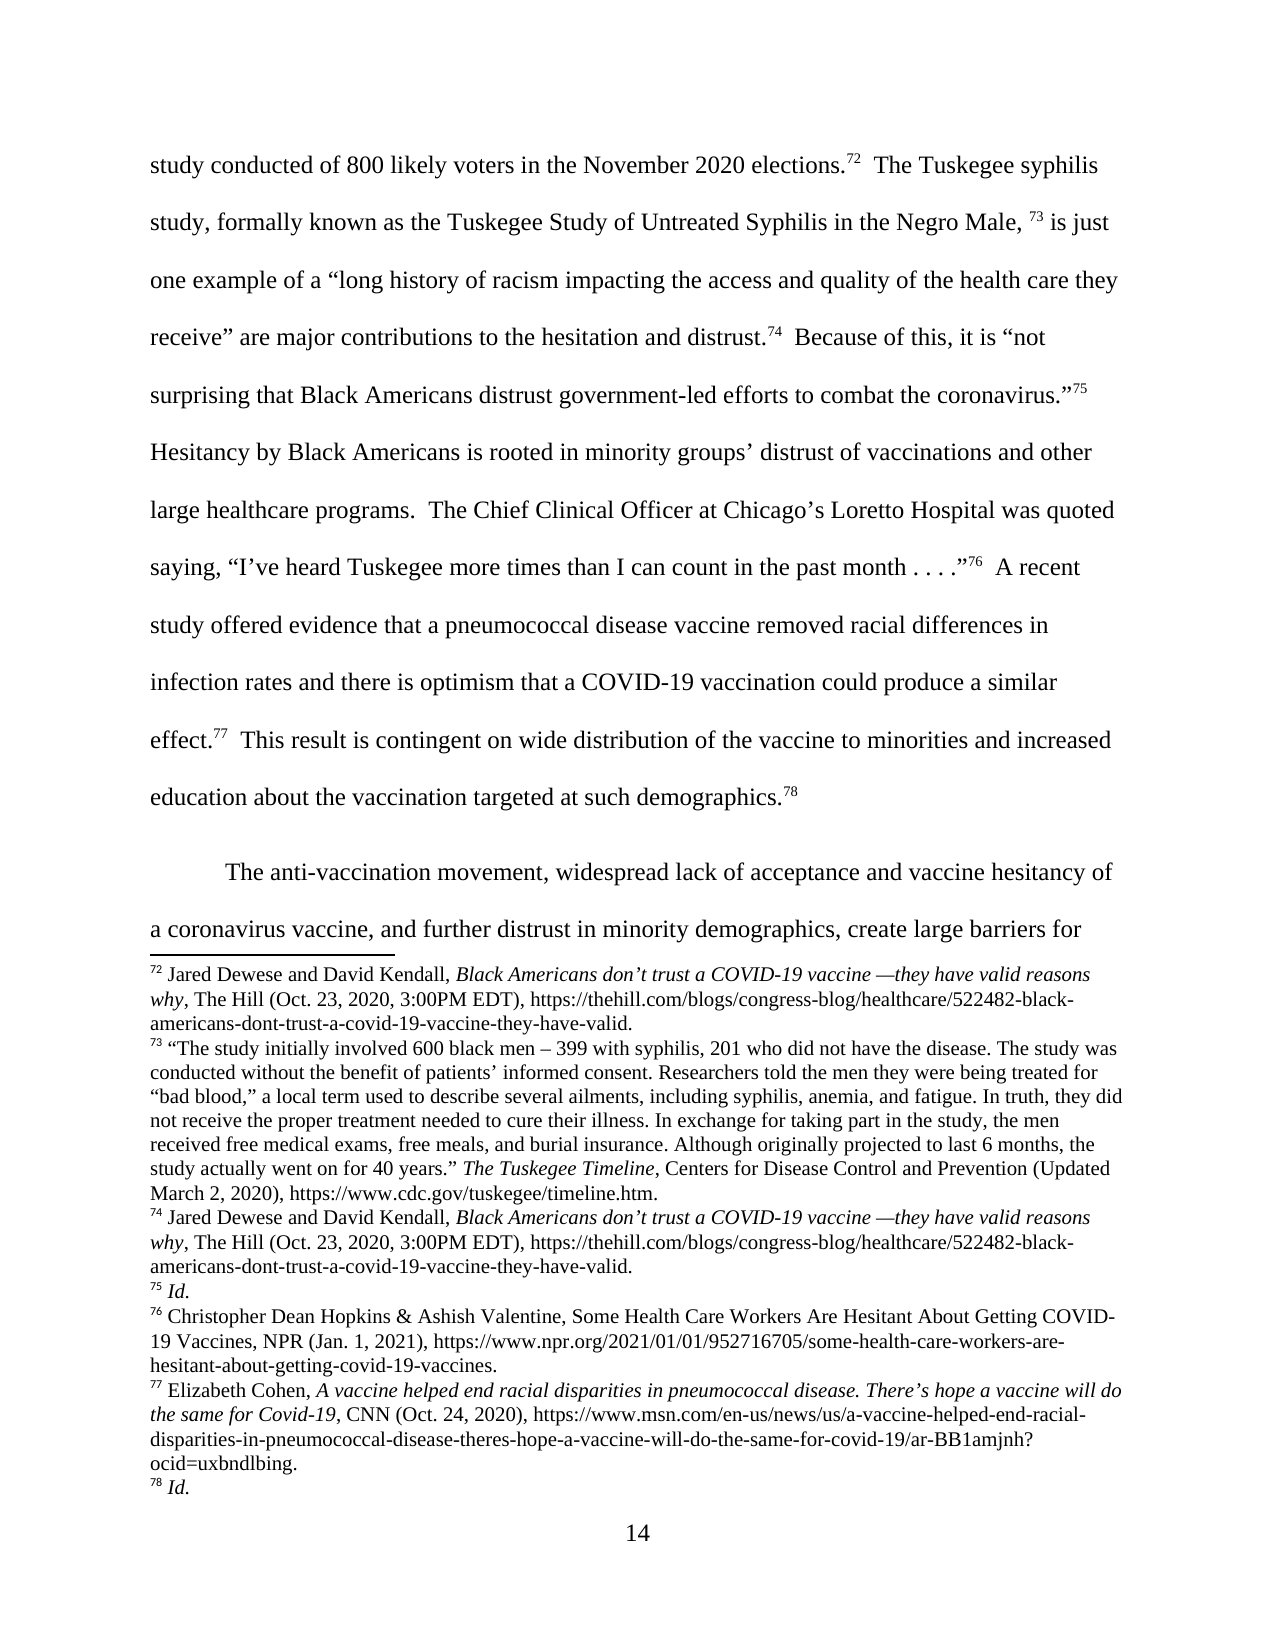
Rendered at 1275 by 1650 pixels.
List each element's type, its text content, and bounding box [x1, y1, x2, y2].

text The anti-vaccination movement, widespread lack of acceptance and vaccine hesitancy of a coronavirus vaccine, and further distrust in minority demographics, create large barriers for vaccine uptake. Day-to-day levels of acceptance and sentiment towards the vaccination fluctuate. There will always be skeptics to any vaccination, including COVID-19. However, the closer the United States can get to the initial estimated herd immunity range of 50-66% vaccination, the higher likelihood of herd immunity. Access, production, acceptance, affordability, and activation are all necessary components to vaccine uptake and achieving herd immunity. As the COVID-19 vaccinations continue to be dispersed throughout the United States, whether these are being reached or handled will become clearer. [150, 857, 1125, 943]
text Warranting an even further discussion is “widespread distrust in an eventual COVID-19 vaccine among Black Americans” as polls indicate Black Americans “are the most hesitant” about getting a COVID-19 vaccine among racial and ethnic groups. Merely 50% of Black Americans, contrasted to 76% of whites, said they would receive a COVID-19 vaccination in a study conducted of 800 likely voters in the November 2020 elections. The Tuskegee syphilis study, formally known as the Tuskegee Study of Untreated Syphilis in the Negro Male, is just one example of a “long history of racism impacting the access and quality of the health care they receive” are major contributions to the hesitation and distrust. Because of this, it is “not surprising that Black Americans distrust government-led efforts to combat the coronavirus.” Hesitancy by Black Americans is rooted in minority groups’ distrust of vaccinations and other large healthcare programs. The Chief Clinical Officer at Chicago’s Loretto Hospital was quoted saying, “I’ve heard Tuskegee more times than I can count in the past month . . . .” A recent study offered evidence that a pneumococcal disease vaccine removed racial differences in infection rates and there is optimism that a COVID-19 vaccination could produce a similar effect. This result is contingent on wide distribution of the vaccine to minorities and increased education about the vaccination targeted at such demographics. [150, 150, 1125, 811]
